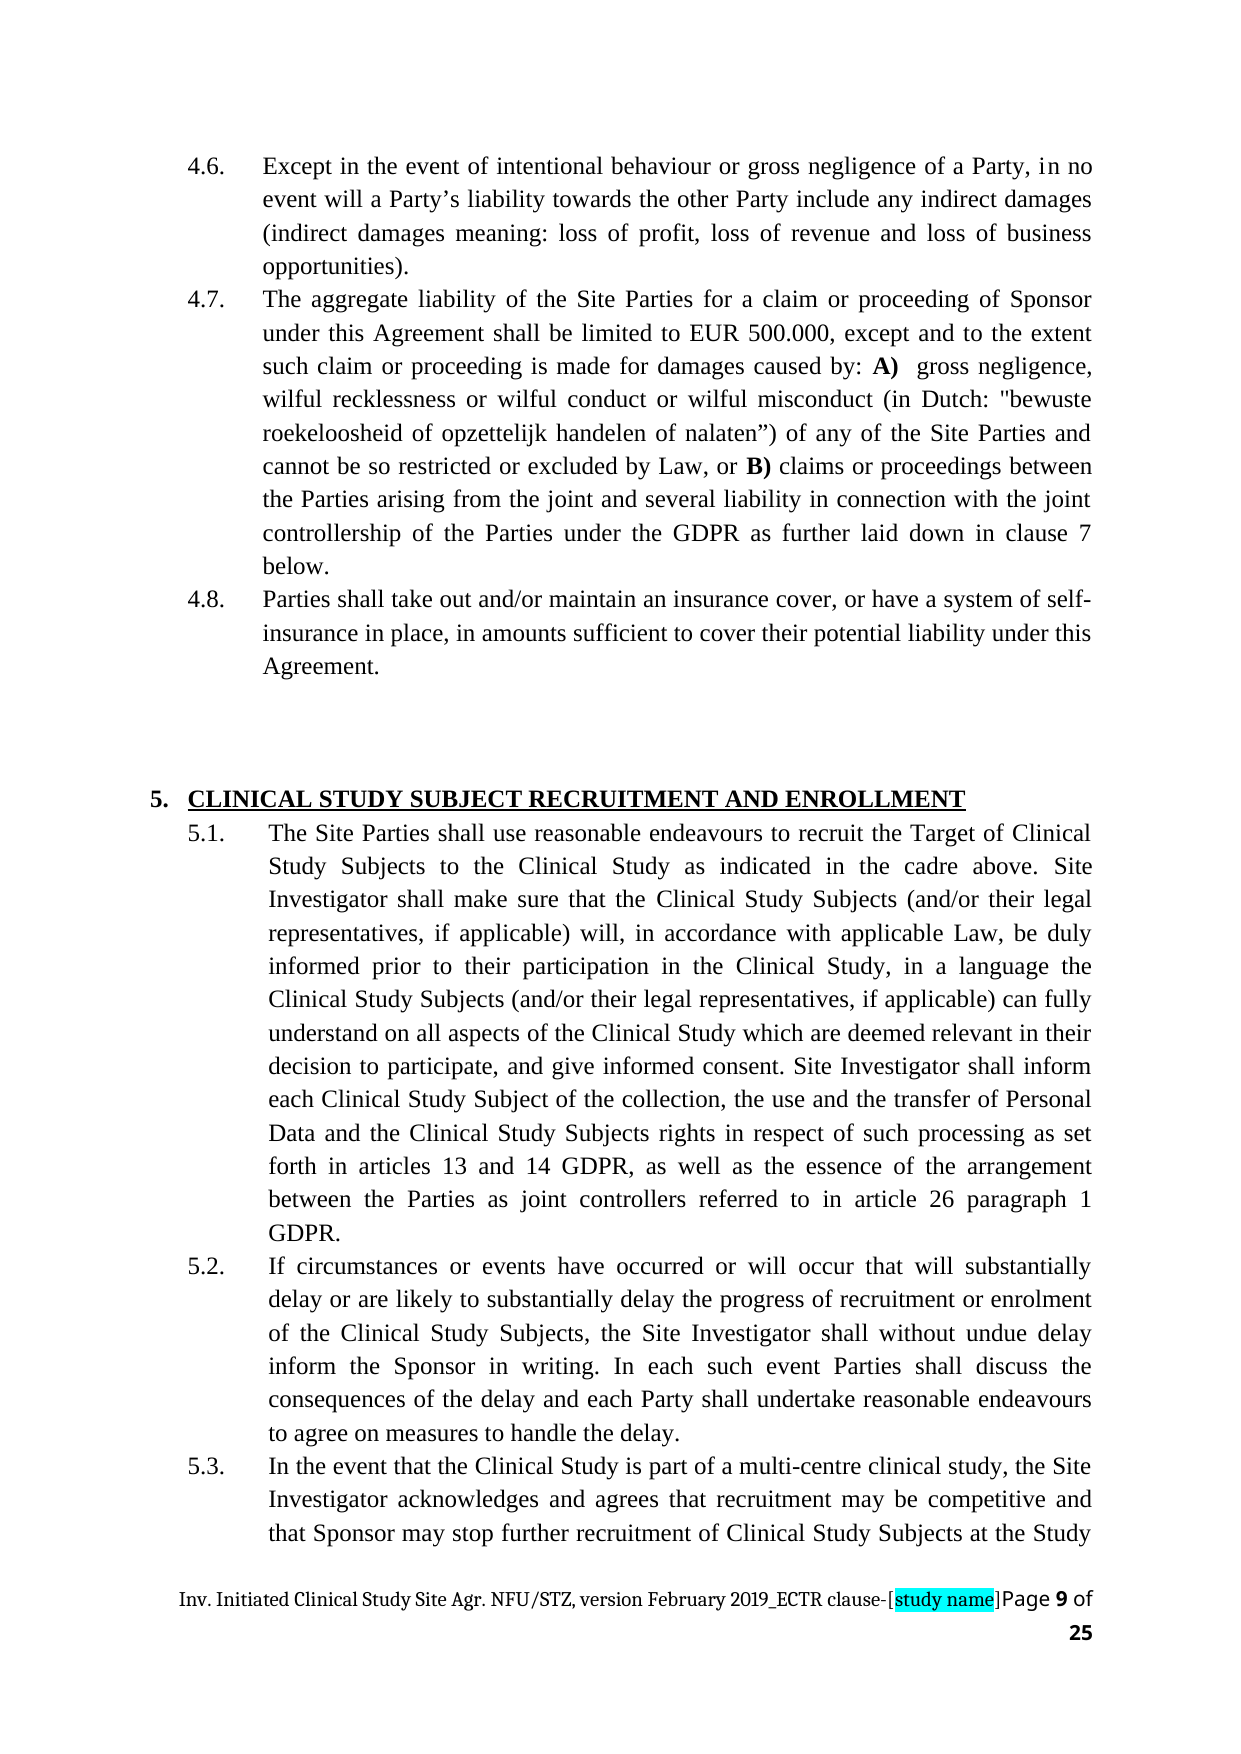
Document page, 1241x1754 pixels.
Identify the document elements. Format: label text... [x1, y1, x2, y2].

list CLINICAL STUDY SUBJECT RECRUITMENT AND ENROLLMENT [150, 781, 1093, 814]
list The Site Parties shall use reasonable endeavours to recruit the Target of Clinical Study Subjects to the Clinical Study as indicated in the cadre above. Site Investigator shall make sure that the Clinical Study Subjects (and/or their legal representatives, if applicable) will, in accordance with applicable Law, be duly informed prior to their participation in the Clinical Study, in a language the Clinical Study Subjects (and/or their legal representatives, if applicable) can fully understand on all aspects of the Clinical Study which are deemed relevant in their decision to participate, and give informed consent. Site Investigator shall inform each Clinical Study Subject of the collection, the use and the transfer of Personal Data and the Clinical Study Subjects rights in respect of such processing as set forth in articles 13 and 14 GDPR, as well as the essence of the arrangement between the Parties as joint controllers referred to in article 26 paragraph 1 GDPR. [187, 814, 1093, 1248]
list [187, 1448, 1093, 1548]
list The aggregate liability of the Site Parties for a claim or proceeding of Sponsor under this Agreement shall be limited to EUR 500.000, except and to the extent such claim or proceeding is made for damages caused by: A) gross negligence, wilful recklessness or wilful conduct or wilful misconduct (in Dutch: "bewuste roekeloosheid of opzettelijk handelen of nalaten”) of any of the Site Parties and cannot be so restricted or excluded by Law, or B) claims or proceedings between the Parties arising from the joint and several liability in connection with the joint controllership of the Parties under the GDPR as further laid down in clause 7 below. [187, 281, 1093, 581]
list If circumstances or events have occurred or will occur that will substantially delay or are likely to substantially delay the progress of recruitment or enrolment of the Clinical Study Subjects, the Site Investigator shall without undue delay inform the Sponsor in writing. In each such event Parties shall discuss the consequences of the delay and each Party shall undertake reasonable endeavours to agree on measures to handle the delay. [187, 1248, 1093, 1448]
list Parties shall take out and/or maintain an insurance cover, or have a system of self-insurance in place, in amounts sufficient to cover their potential liability under this Agreement. [187, 581, 1093, 681]
list Except in the event of intentional behaviour or gross negligence of a Party, in no event will a Party’s liability towards the other Party include any indirect damages (indirect damages meaning: loss of profit, loss of revenue and loss of business opportunities). [187, 148, 1093, 281]
